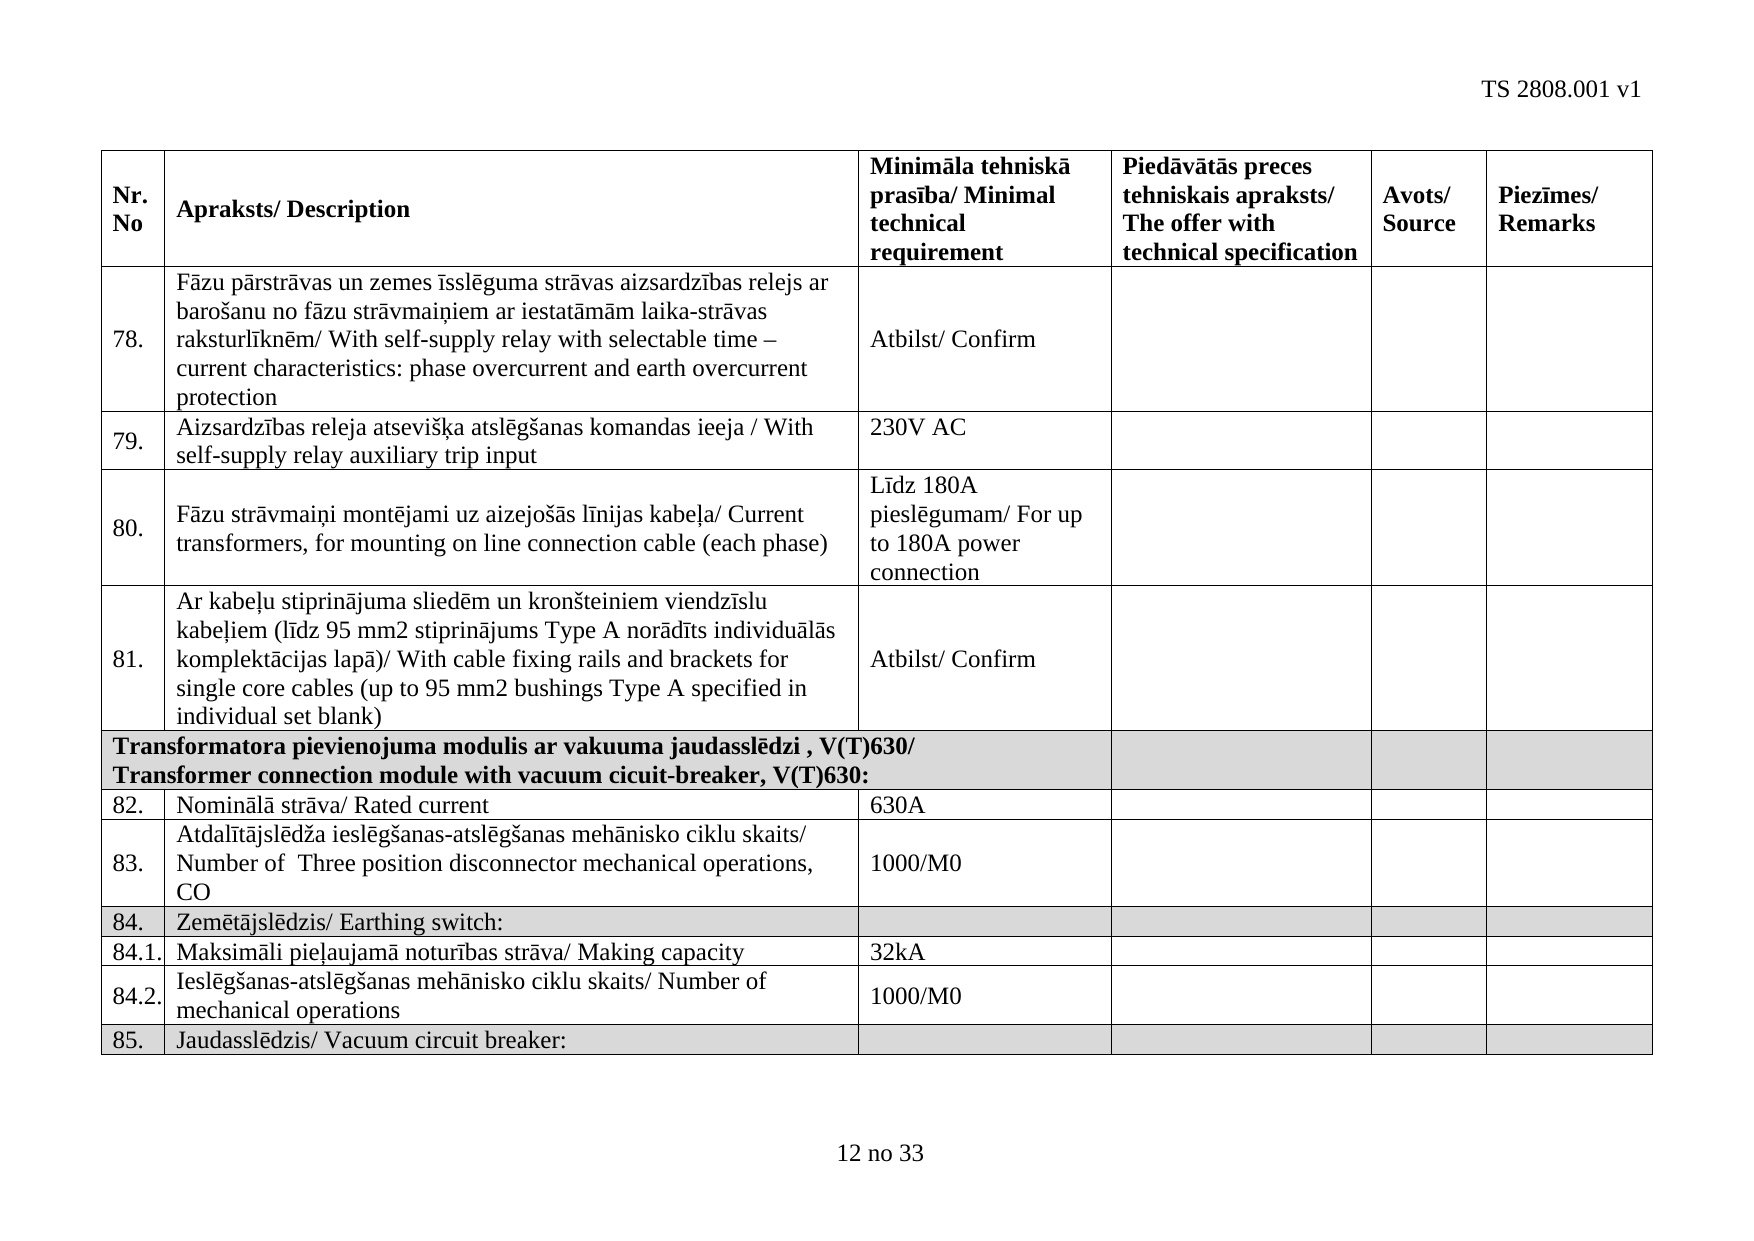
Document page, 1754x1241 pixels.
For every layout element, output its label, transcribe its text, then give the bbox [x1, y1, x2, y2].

table_cell [1372, 412, 1486, 469]
table_cell [859, 907, 1111, 936]
table_header Piezīmes/ Remarks [1487, 151, 1652, 266]
table_cell [102, 412, 164, 469]
table_cell [1487, 470, 1652, 585]
table_cell [102, 267, 164, 411]
table_cell [1487, 907, 1652, 936]
table_cell 32kA [859, 937, 1111, 965]
table_cell [1112, 470, 1371, 585]
table_cell [1372, 267, 1486, 411]
table_cell [1372, 790, 1486, 818]
table_cell [1112, 731, 1371, 789]
table_cell Atbilst/ Confirm [859, 267, 1111, 411]
table_cell Atdalītājslēdža ieslēgšanas-atslēgšanas mehānisko ciklu skaits/ Number of Three position disconnector mechanical operations, CO [165, 820, 858, 906]
table_cell [1487, 820, 1652, 906]
table_cell Transformatora pievienojuma modulis ar vakuuma jaudasslēdzi , V(T)630/ Transformer connection module with vacuum cicuit-breaker, V(T)630: [102, 731, 1111, 789]
table_cell [102, 1025, 164, 1054]
table_cell [1487, 790, 1652, 818]
table_cell Līdz 180A pieslēgumam/ For up to 180A power connection [859, 470, 1111, 585]
table_cell 230V AC [859, 412, 1111, 469]
table_cell Fāzu strāvmaiņi montējami uz aizejošās līnijas kabeļa/ Current transformers, for mounting on line connection cable (each phase) [165, 470, 858, 585]
table_cell 1000/M0 [859, 820, 1111, 906]
table_cell [1112, 267, 1371, 411]
table_cell [1372, 586, 1486, 730]
table_cell [1487, 267, 1652, 411]
table_header Nr. No [102, 151, 164, 266]
table_cell [102, 586, 164, 730]
table_cell [102, 937, 164, 965]
table_cell Aizsardzības releja atsevišķa atslēgšanas komandas ieeja / With self-supply relay auxiliary trip input [165, 412, 858, 469]
table_cell [1372, 907, 1486, 936]
table_cell [1372, 1025, 1486, 1054]
table_cell [1372, 731, 1486, 789]
table_header Minimāla tehniskā prasība/ Minimal technical requirement [859, 151, 1111, 266]
table_cell [102, 820, 164, 906]
table_cell Maksimāli pieļaujamā noturības strāva/ Making capacity [165, 937, 858, 965]
table_cell [1112, 937, 1371, 965]
table_cell Nominālā strāva/ Rated current [165, 790, 858, 818]
table_cell [1487, 586, 1652, 730]
table_cell Zemētājslēdzis/ Earthing switch: [165, 907, 858, 936]
table_cell [1372, 966, 1486, 1024]
table_cell 1000/M0 [859, 966, 1111, 1024]
table_cell Atbilst/ Confirm [859, 586, 1111, 730]
table_cell 630A [859, 790, 1111, 818]
table_cell [1112, 1025, 1371, 1054]
table_header Apraksts/ Description [165, 151, 858, 266]
table_cell [1112, 820, 1371, 906]
table_cell [1112, 966, 1371, 1024]
table_cell [1487, 966, 1652, 1024]
table_cell [102, 470, 164, 585]
table_cell Jaudasslēdzis/ Vacuum circuit breaker: [165, 1025, 858, 1054]
table_cell [1487, 1025, 1652, 1054]
table_header Piedāvātās preces tehniskais apraksts/ The offer with technical specification [1112, 151, 1371, 266]
table_cell Ieslēgšanas-atslēgšanas mehānisko ciklu skaits/ Number of mechanical operations [165, 966, 858, 1024]
table_cell [1372, 470, 1486, 585]
table_cell [1372, 937, 1486, 965]
table_header Avots/ Source [1372, 151, 1486, 266]
table_cell [1112, 790, 1371, 818]
table_cell [102, 790, 164, 818]
table_cell [1487, 731, 1652, 789]
table_cell [859, 1025, 1111, 1054]
table_cell [1112, 907, 1371, 936]
table_cell [102, 966, 164, 1024]
table_cell [1112, 586, 1371, 730]
table_cell [1112, 412, 1371, 469]
table_cell Fāzu pārstrāvas un zemes īsslēguma strāvas aizsardzības relejs ar barošanu no fāzu strāvmaiņiem ar iestatāmām laika-strāvas raksturlīknēm/ With self-supply relay with selectable time – current characteristics: phase overcurrent and earth overcurrent protection [165, 267, 858, 411]
table_cell Ar kabeļu stiprinājuma sliedēm un kronšteiniem viendzīslu kabeļiem (līdz 95 mm2 stiprinājums Type A norādīts individuālās komplektācijas lapā)/ With cable fixing rails and brackets for single core cables (up to 95 mm2 bushings Type A specified in individual set blank) [165, 586, 858, 730]
table_cell [1487, 937, 1652, 965]
table_cell [1487, 412, 1652, 469]
table_cell [102, 907, 164, 936]
table_cell [1372, 820, 1486, 906]
